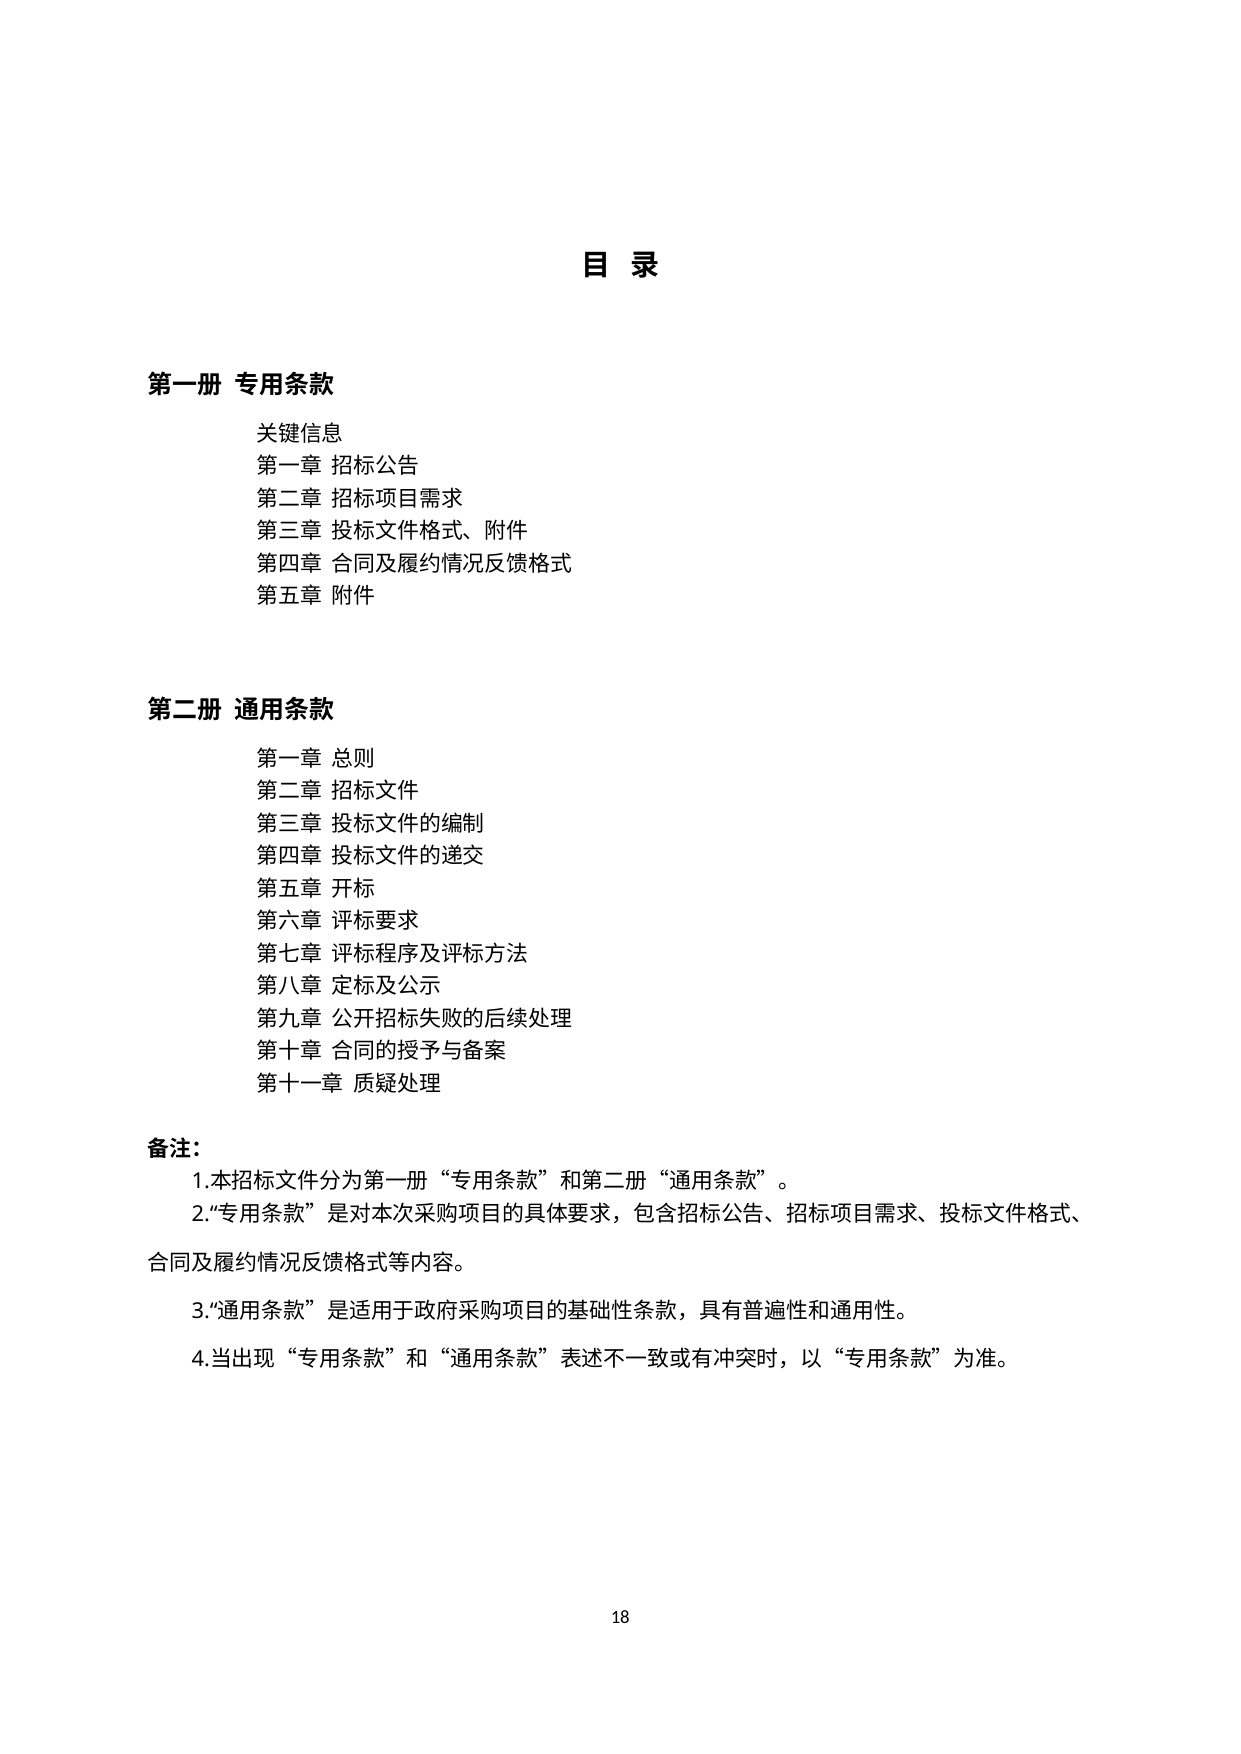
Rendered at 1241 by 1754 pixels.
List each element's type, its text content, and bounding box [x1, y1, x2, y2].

text 第三章 投标文件的编制 [213, 805, 1093, 838]
text 3.“通用条款”是适用于政府采购项目的基础性条款，具有普遍性和通用性。 [148, 1292, 1093, 1325]
text 第二章 招标文件 [213, 773, 1093, 805]
text 第三章 投标文件格式、附件 [213, 513, 1093, 545]
text 目 录 [148, 230, 1093, 295]
text 第九章 公开招标失败的后续处理 [213, 1000, 1093, 1033]
text 第七章 评标程序及评标方法 [213, 935, 1093, 968]
text 第二册 通用条款 [148, 675, 1093, 740]
text 1.本招标文件分为第一册“专用条款”和第二册“通用条款”。 [148, 1163, 1093, 1195]
text 第四章 合同及履约情况反馈格式 [213, 545, 1093, 578]
text 第一章 总则 [213, 740, 1093, 773]
text 第十章 合同的授予与备案 [213, 1033, 1093, 1065]
text 备注： [148, 1130, 1093, 1163]
text 第八章 定标及公示 [213, 968, 1093, 1000]
text 第一章 招标公告 [213, 448, 1093, 480]
text 第四章 投标文件的递交 [213, 838, 1093, 870]
text 第二章 招标项目需求 [213, 480, 1093, 513]
text 第一册 专用条款 [148, 350, 1093, 415]
text 2.“专用条款”是对本次采购项目的具体要求，包含招标公告、招标项目需求、投标文件格式、合同及履约情况反馈格式等内容。 [148, 1195, 1093, 1277]
text 4.当出现“专用条款”和“通用条款”表述不一致或有冲突时，以“专用条款”为准。 [148, 1341, 1093, 1373]
text 第十一章 质疑处理 [213, 1065, 1093, 1098]
text 第六章 评标要求 [213, 903, 1093, 935]
text 第五章 开标 [213, 870, 1093, 903]
text 第五章 附件 [213, 578, 1093, 610]
text 关键信息 [213, 415, 1093, 448]
